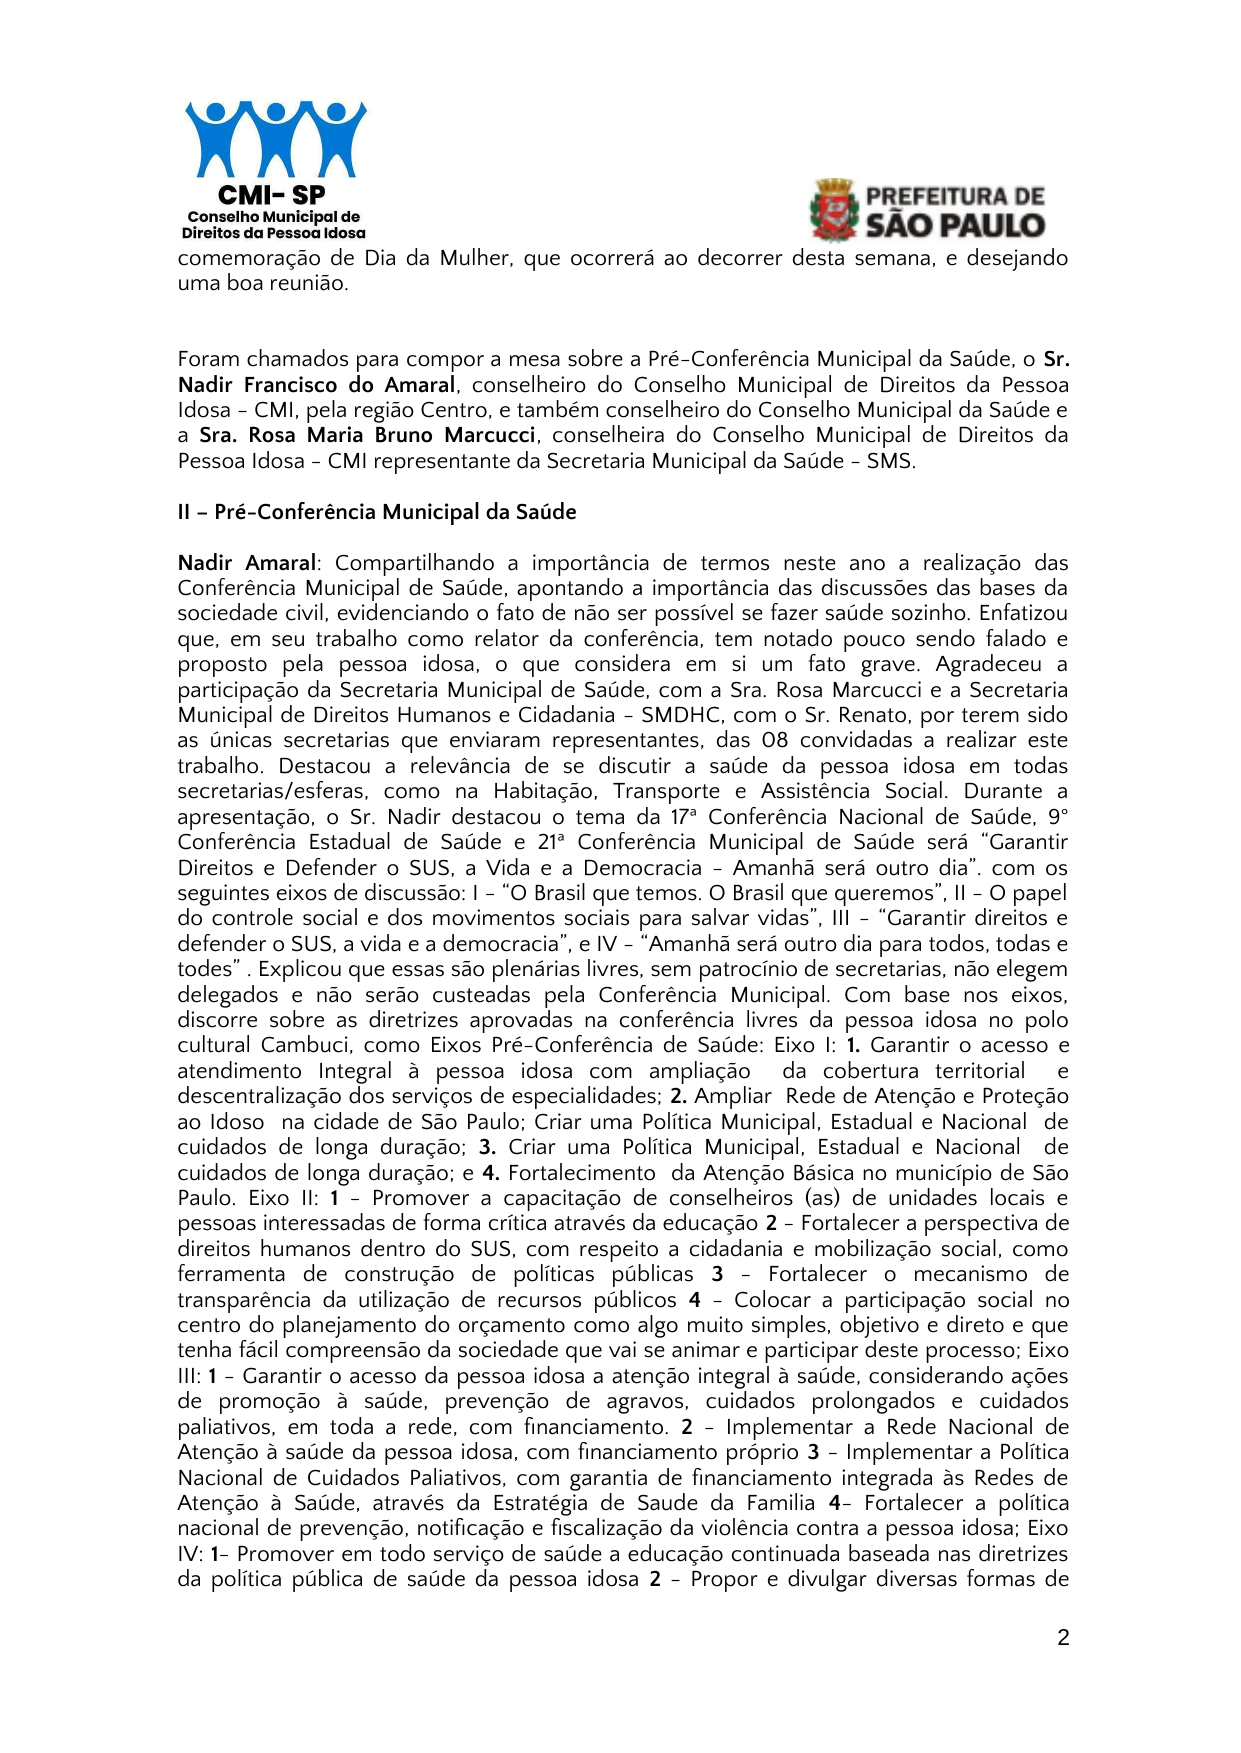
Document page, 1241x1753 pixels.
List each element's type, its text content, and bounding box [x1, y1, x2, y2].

text II – Pré-Conferência Municipal da Saúde [177, 499, 1070, 525]
picture [807, 178, 1047, 246]
picture [177, 90, 374, 246]
text Foram chamados para compor a mesa sobre a Pré-Conferência Municipal da Saúde, o Sr. Nadir Francisco do Amaral, conselheiro do Conselho Municipal de Direitos da Pessoa Idosa - CMI, pela região Centro, e também conselheiro do Conselho Municipal da Saúde e a Sra. Rosa Maria Bruno Marcucci, conselheira do Conselho Municipal de Direitos da Pessoa Idosa - CMI representante da Secretaria Municipal da Saúde - SMS. [177, 347, 1070, 474]
